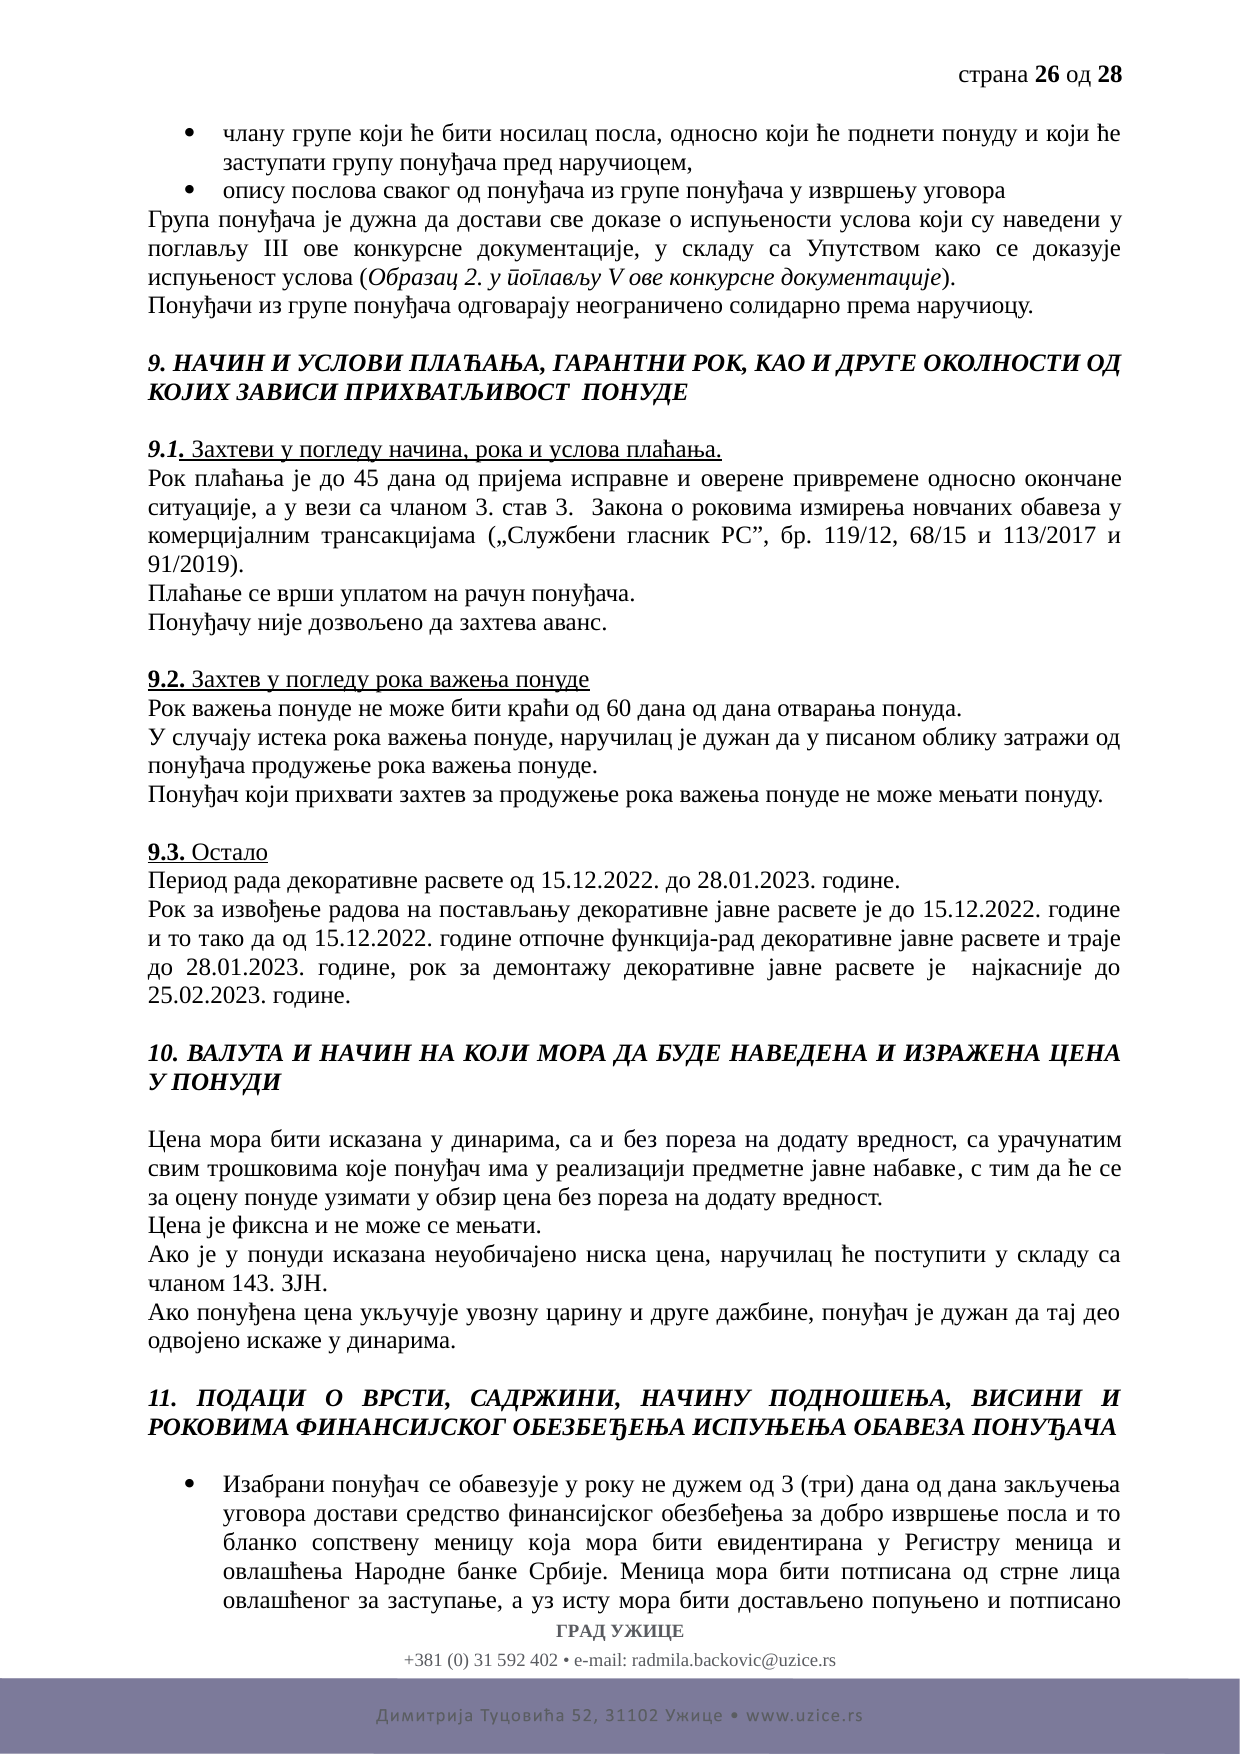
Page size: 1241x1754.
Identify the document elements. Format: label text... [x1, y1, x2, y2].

text Ако понуђена цена укључује увозну царину и друге дажбине, понуђач је дужан да тај део одвојено искаже у динарима. [148, 1297, 1122, 1354]
text Цена мора бити исказана у динарима, са и без пореза на додату вредност, са урачунатим свим трошковима које понуђач има у реализацији предметне јавне набавке, с тим да ће се за оцену понуде узимати у обзир цена без пореза на додату вредност. [148, 1124, 1122, 1211]
text Рок важења понуде не може бити краћи од 60 дана од дана отварања понуда. [148, 693, 1122, 722]
text Период рада декоративне расвете од 15.12.2022. до 28.01.2023. године. [148, 866, 1122, 894]
text Ако је у понуди исказана неуобичајено ниска цена, наручилац ће поступити у складу са чланом 143. ЗЈН. [148, 1239, 1122, 1297]
text 10. ВАЛУТА И НАЧИН НА КОЈИ МОРА ДА БУДЕ НАВЕДЕНА И ИЗРАЖЕНА ЦЕНА У ПОНУДИ [148, 1038, 1122, 1096]
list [185, 1469, 1122, 1614]
text 9. НАЧИН И УСЛОВИ ПЛАЋАЊА, ГАРАНТНИ РОК, КАО И ДРУГЕ ОКОЛНОСТИ ОД КОЈИХ ЗАВИСИ ПРИХВАТЉИВОСТ ПОНУДЕ [148, 348, 1122, 406]
text Рок плаћања је до 45 дана од пријема исправне и оверене привремене односно окончане ситуације, а у вези са чланом 3. став 3. Закона о роковима измирења новчаних обавеза у комерцијалним трансакцијама („Службени гласник РС”, бр. 119/12, 68/15 и 113/2017 и 91/2019). [148, 463, 1122, 578]
text Рок за извођење радова на постављању декоративне јавне расвете је до 15.12.2022. године и то тако да од 15.12.2022. године отпочне функција-рад декоративне јавне расвете и траје до 28.01.2023. године, рок за демонтажу декоративне јавне расвете је најкасније до 25.02.2023. године. [148, 894, 1122, 1009]
text Понуђачу није дозвољено да захтева аванс. [148, 607, 1122, 636]
text Понуђачи из групе понуђача одговарају неограничено солидарно према наручиоцу. [148, 291, 1122, 319]
text У случају истека рока важења понуде, наручилац је дужан да у писаном облику затражи од понуђача продужење рока важења понуде. [148, 722, 1122, 779]
text Цена је фиксна и не може се мењати. [148, 1211, 1122, 1239]
text 9.3. Остало [148, 837, 1122, 866]
text 9.1. Захтеви у погледу начина, рока и услова плаћања. [148, 434, 1122, 463]
text 11. ПОДАЦИ О ВРСТИ, САДРЖИНИ, НАЧИНУ ПОДНОШЕЊА, ВИСИНИ И РОКОВИМА ФИНАНСИЈСКОГ ОБЕЗБЕЂЕЊА ИСПУЊЕЊА ОБАВЕЗА ПОНУЂАЧА [148, 1383, 1122, 1441]
list члану групе који ће бити носилац посла, односно који ће поднети понуду и који ће заступати групу понуђача пред наручиоцем, [185, 118, 1122, 176]
text Понуђач који прихвати захтев за продужење рока важења понуде не може мењати понуду. [148, 779, 1122, 808]
list опису послова сваког од понуђача из групе понуђача у извршењу уговора [185, 176, 1122, 204]
text Плаћање се врши уплатом на рачун понуђача. [148, 578, 1122, 607]
text 9.2. Захтев у погледу рока важења понуде [148, 664, 1122, 693]
text Група понуђача је дужна да достави све доказе о испуњености услова који су наведени у поглављу III ове конкурсне документације, у складу са Упутством како се доказује испуњеност услова (Образац 2. у поглављу V ове конкурсне документације). [148, 204, 1122, 291]
picture [0, 1677, 1240, 1754]
